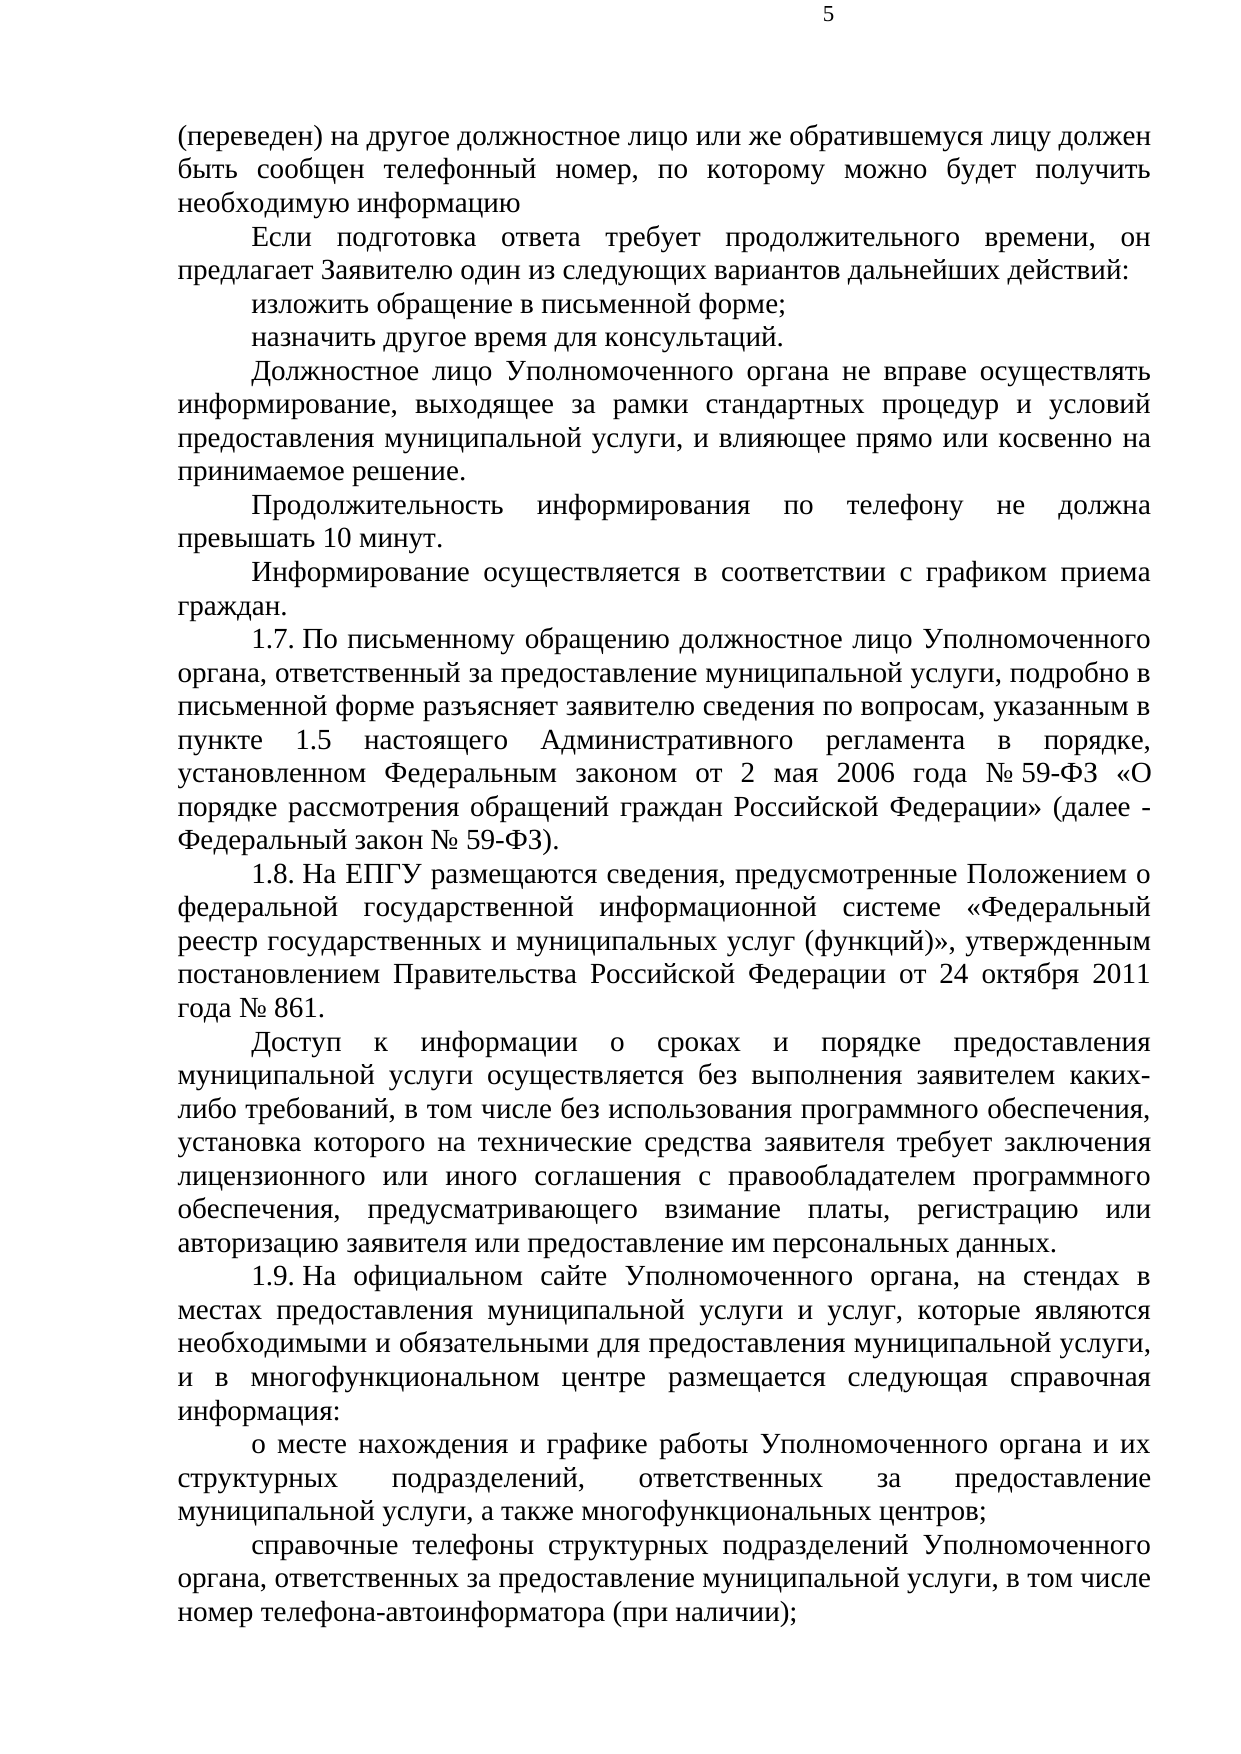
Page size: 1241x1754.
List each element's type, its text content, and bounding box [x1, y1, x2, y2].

text 1.8. На ЕПГУ размещаются сведения, предусмотренные Положением о федеральной государственной информационной системе «Федеральный реестр государственных и муниципальных услуг (функций)», утвержденным постановлением Правительства Российской Федерации от 24 октября 2011 года № 861. [177, 856, 1152, 1024]
text назначить другое время для консультаций. [177, 319, 1152, 353]
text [177, 118, 1152, 219]
text справочные телефоны структурных подразделений Уполномоченного органа, ответственных за предоставление муниципальной услуги, в том числе номер телефона-автоинформатора (при наличии); [177, 1527, 1152, 1627]
text Информирование осуществляется в соответствии с графиком приема граждан. [177, 554, 1152, 621]
text изложить обращение в письменной форме; [177, 286, 1152, 319]
text Продолжительность информирования по телефону не должна превышать 10 минут. [177, 487, 1152, 554]
text 1.7. По письменному обращению должностное лицо Уполномоченного органа, ответственный за предоставление муниципальной услуги, подробно в письменной форме разъясняет заявителю сведения по вопросам, указанным в пункте 1.5 настоящего Административного регламента в порядке, установленном Федеральным законом от 2 мая 2006 года № 59-ФЗ «О порядке рассмотрения обращений граждан Российской Федерации» (далее - Федеральный закон № 59-ФЗ). [177, 621, 1152, 856]
text Доступ к информации о сроках и порядке предоставления муниципальной услуги осуществляется без выполнения заявителем каких-либо требований, в том числе без использования программного обеспечения, установка которого на технические средства заявителя требует заключения лицензионного или иного соглашения с правообладателем программного обеспечения, предусматривающего взимание платы, регистрацию или авторизацию заявителя или предоставление им персональных данных. [177, 1024, 1152, 1258]
text о месте нахождения и графике работы Уполномоченного органа и их структурных подразделений, ответственных за предоставление муниципальной услуги, а также многофункциональных центров; [177, 1426, 1152, 1527]
text 1.9. На официальном сайте Уполномоченного органа, на стендах в местах предоставления муниципальной услуги и услуг, которые являются необходимыми и обязательными для предоставления муниципальной услуги, и в многофункциональном центре размещается следующая справочная информация: [177, 1258, 1152, 1426]
text Если подготовка ответа требует продолжительного времени, он предлагает Заявителю один из следующих вариантов дальнейших действий: [177, 219, 1152, 286]
text Должностное лицо Уполномоченного органа не вправе осуществлять информирование, выходящее за рамки стандартных процедур и условий предоставления муниципальной услуги, и влияющее прямо или косвенно на принимаемое решение. [177, 353, 1152, 487]
